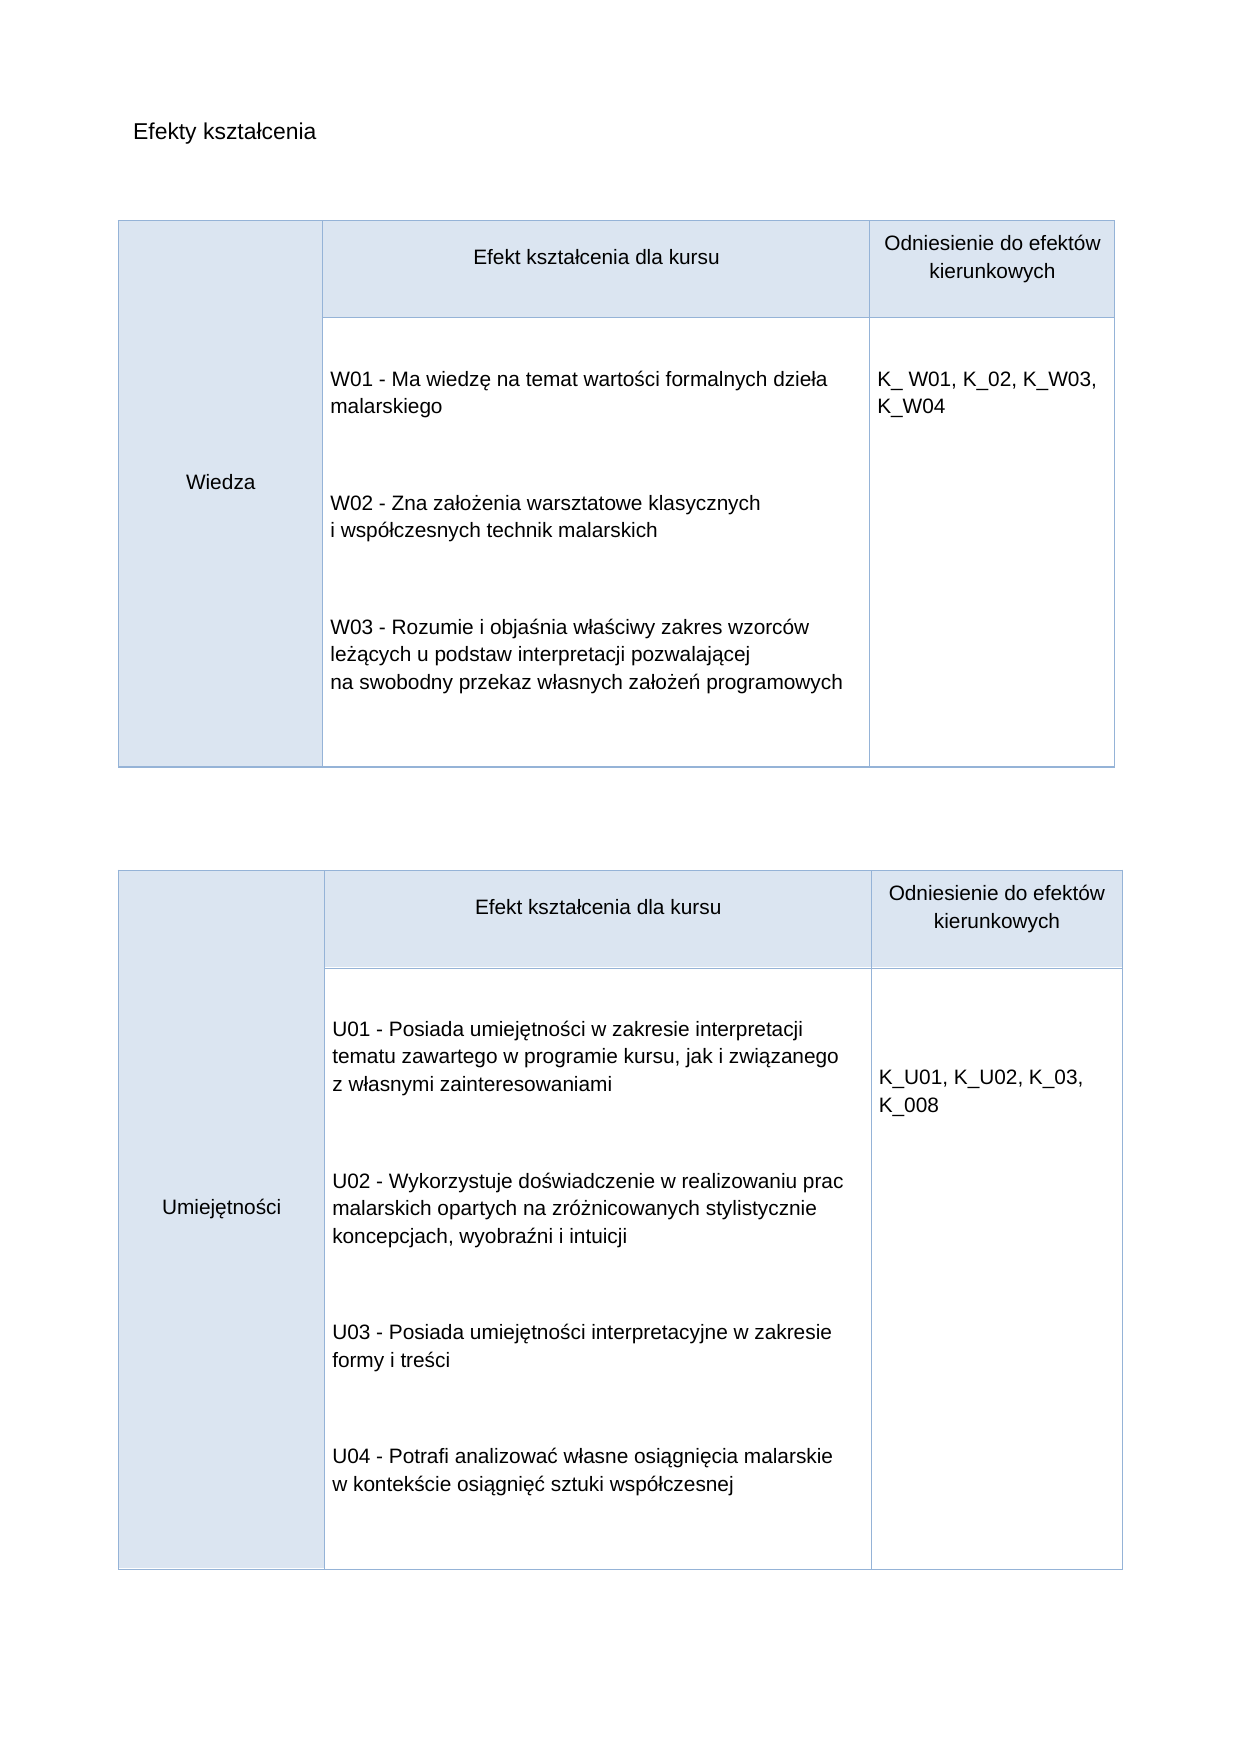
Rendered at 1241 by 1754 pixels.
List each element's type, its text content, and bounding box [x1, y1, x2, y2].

table_header Wiedza [119, 221, 322, 766]
text Efekty kształcenia [133, 118, 1107, 144]
table_cell W01 - Ma wiedzę na temat wartości formalnych dzieła malarskiego W02 - Zna założenia warsztatowe klasycznych i współczesnych technik malarskich W03 - Rozumie i objaśnia właściwy zakres wzorców leżących u podstaw interpretacji pozwalającej na swobodny przekaz własnych założeń programowych [323, 318, 869, 766]
table_cell U01 - Posiada umiejętności w zakresie interpretacji tematu zawartego w programie kursu, jak i związanego z własnymi zainteresowaniami U02 - Wykorzystuje doświadczenie w realizowaniu prac malarskich opartych na zróżnicowanych stylistycznie koncepcjach, wyobraźni i intuicji U03 - Posiada umiejętności interpretacyjne w zakresie formy i treści U04 - Potrafi analizować własne osiągnięcia malarskie w kontekście osiągnięć sztuki współczesnej [325, 969, 871, 1568]
table_header Efekt kształcenia dla kursu [325, 871, 871, 967]
table_header Odniesienie do efektów kierunkowych [870, 221, 1114, 317]
table_header Efekt kształcenia dla kursu [323, 221, 869, 317]
table_header Umiejętności [119, 871, 324, 1568]
table_header Odniesienie do efektów kierunkowych [872, 871, 1122, 967]
table_cell K_U01, K_U02, K_03, K_008 [872, 969, 1122, 1568]
table_cell K_ W01, K_02, K_W03, K_W04 [870, 318, 1114, 766]
